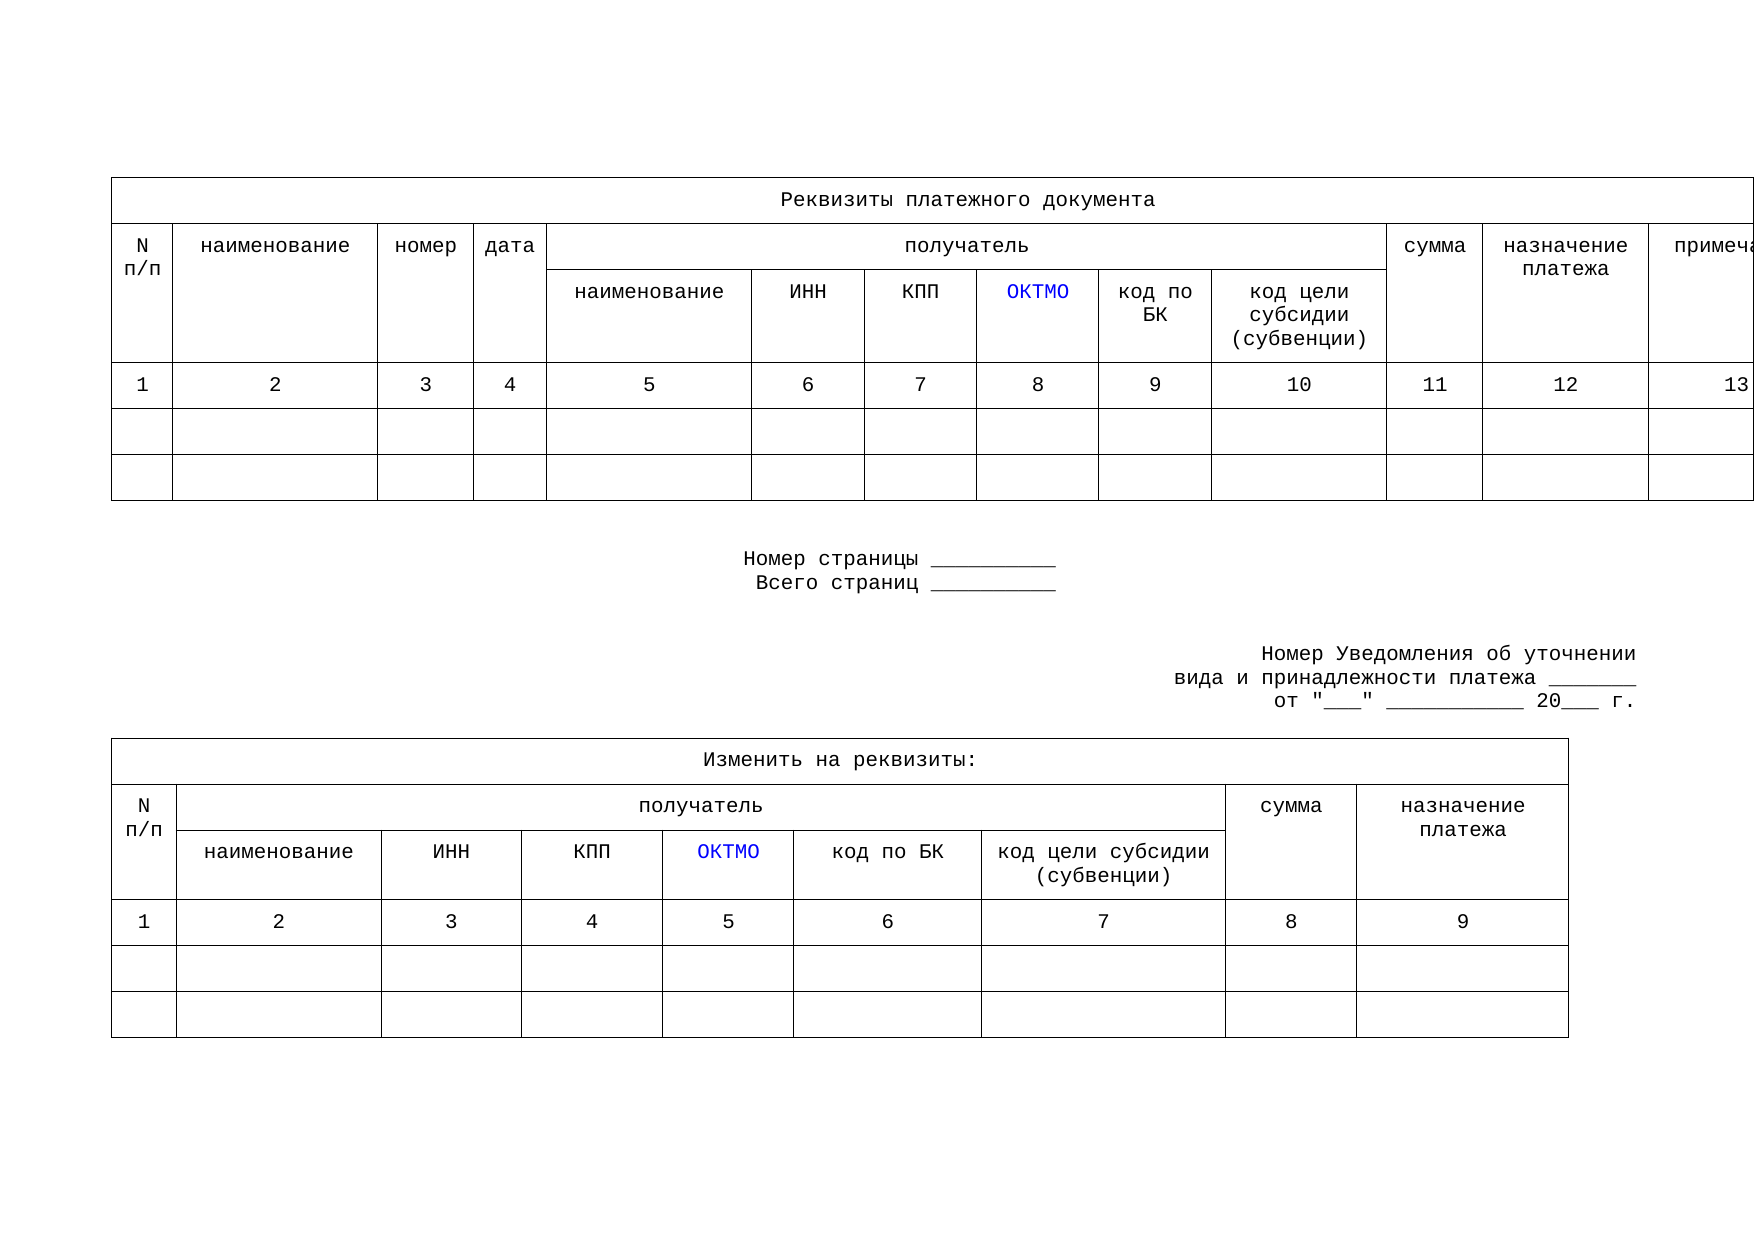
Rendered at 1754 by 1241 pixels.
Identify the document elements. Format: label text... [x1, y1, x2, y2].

table_cell код цели субсидии (субвенции) [982, 831, 1225, 899]
table_cell [1357, 992, 1568, 1037]
table_cell [752, 409, 864, 454]
table_cell [1483, 455, 1648, 500]
table_cell номер [378, 224, 473, 362]
table_cell ИНН [382, 831, 521, 899]
table_cell код по БК [1099, 270, 1211, 362]
table_cell [1483, 409, 1648, 454]
table_cell назначение платежа [1357, 785, 1568, 899]
table_cell [794, 992, 981, 1037]
table_cell код цели субсидии (субвенции) [1212, 270, 1386, 362]
table_cell ИНН [752, 270, 864, 362]
table_cell [982, 992, 1225, 1037]
table_cell 7 [982, 900, 1225, 945]
table_cell КПП [522, 831, 662, 899]
table_cell [382, 946, 521, 991]
table_cell [112, 946, 176, 991]
table_cell сумма [1387, 224, 1482, 362]
table_cell [977, 455, 1098, 500]
table_cell N п/п [112, 224, 172, 362]
table_cell [522, 946, 662, 991]
table_cell [663, 946, 793, 991]
table_cell [794, 946, 981, 991]
table_cell [378, 409, 473, 454]
text вида и принадлежности платежа _______ [118, 667, 1636, 690]
table_cell получатель [547, 224, 1386, 269]
table_cell [1387, 409, 1482, 454]
table_cell [112, 992, 176, 1037]
text от "___" ___________ 20___ г. [118, 690, 1636, 714]
table_cell [173, 409, 377, 454]
table_cell [982, 946, 1225, 991]
table_cell N п/п [112, 785, 176, 899]
table_cell [1099, 455, 1211, 500]
table_cell [977, 409, 1098, 454]
table_cell примечание [1649, 224, 1753, 362]
table_cell [1357, 946, 1568, 991]
table_cell [112, 409, 172, 454]
table_cell наименование [177, 831, 381, 899]
table_cell 7 [865, 363, 976, 408]
table_cell [752, 455, 864, 500]
table_cell КПП [865, 270, 976, 362]
table_cell 8 [1226, 900, 1356, 945]
text Номер Уведомления об уточнении [118, 643, 1636, 667]
table_header Реквизиты платежного документа [112, 178, 1753, 223]
table_cell 4 [522, 900, 662, 945]
table_cell [1212, 409, 1386, 454]
table_cell 1 [112, 363, 172, 408]
table_cell назначение платежа [1483, 224, 1648, 362]
table_cell [1226, 946, 1356, 991]
table_cell 12 [1483, 363, 1648, 408]
table_cell 9 [1357, 900, 1568, 945]
text Номер страницы __________ [118, 548, 1636, 572]
table_cell [112, 455, 172, 500]
text Всего страниц __________ [118, 572, 1636, 596]
table_cell 10 [1212, 363, 1386, 408]
table_cell наименование [547, 270, 751, 362]
table_cell [378, 455, 473, 500]
table_cell [547, 455, 751, 500]
table_cell 3 [382, 900, 521, 945]
table_cell [474, 455, 546, 500]
table_cell [663, 992, 793, 1037]
table_cell 6 [794, 900, 981, 945]
table_cell [177, 992, 381, 1037]
table_cell дата [474, 224, 546, 362]
table_cell [865, 409, 976, 454]
table_cell [1387, 455, 1482, 500]
table_cell [1212, 455, 1386, 500]
table_cell 9 [1099, 363, 1211, 408]
table_cell код по БК [794, 831, 981, 899]
table_cell ОКТМО [663, 831, 793, 899]
table_cell [865, 455, 976, 500]
table_cell 11 [1387, 363, 1482, 408]
table_cell получатель [177, 785, 1225, 829]
table_cell 2 [177, 900, 381, 945]
table_cell наименование [173, 224, 377, 362]
table_cell [1649, 409, 1753, 454]
table_cell [382, 992, 521, 1037]
table_cell 13 [1649, 363, 1753, 408]
table_cell [173, 455, 377, 500]
table_cell 5 [663, 900, 793, 945]
table_cell [177, 946, 381, 991]
table_cell 1 [112, 900, 176, 945]
table_cell [547, 409, 751, 454]
table_cell 8 [977, 363, 1098, 408]
table_cell 2 [173, 363, 377, 408]
table_cell 3 [378, 363, 473, 408]
table_header Изменить на реквизиты: [112, 739, 1568, 783]
table_cell [1649, 455, 1753, 500]
table_cell 6 [752, 363, 864, 408]
table_cell 4 [474, 363, 546, 408]
table_cell [522, 992, 662, 1037]
table_cell [1099, 409, 1211, 454]
table_cell [474, 409, 546, 454]
table_cell ОКТМО [977, 270, 1098, 362]
table_cell сумма [1226, 785, 1356, 899]
table_cell [1226, 992, 1356, 1037]
table_cell 5 [547, 363, 751, 408]
